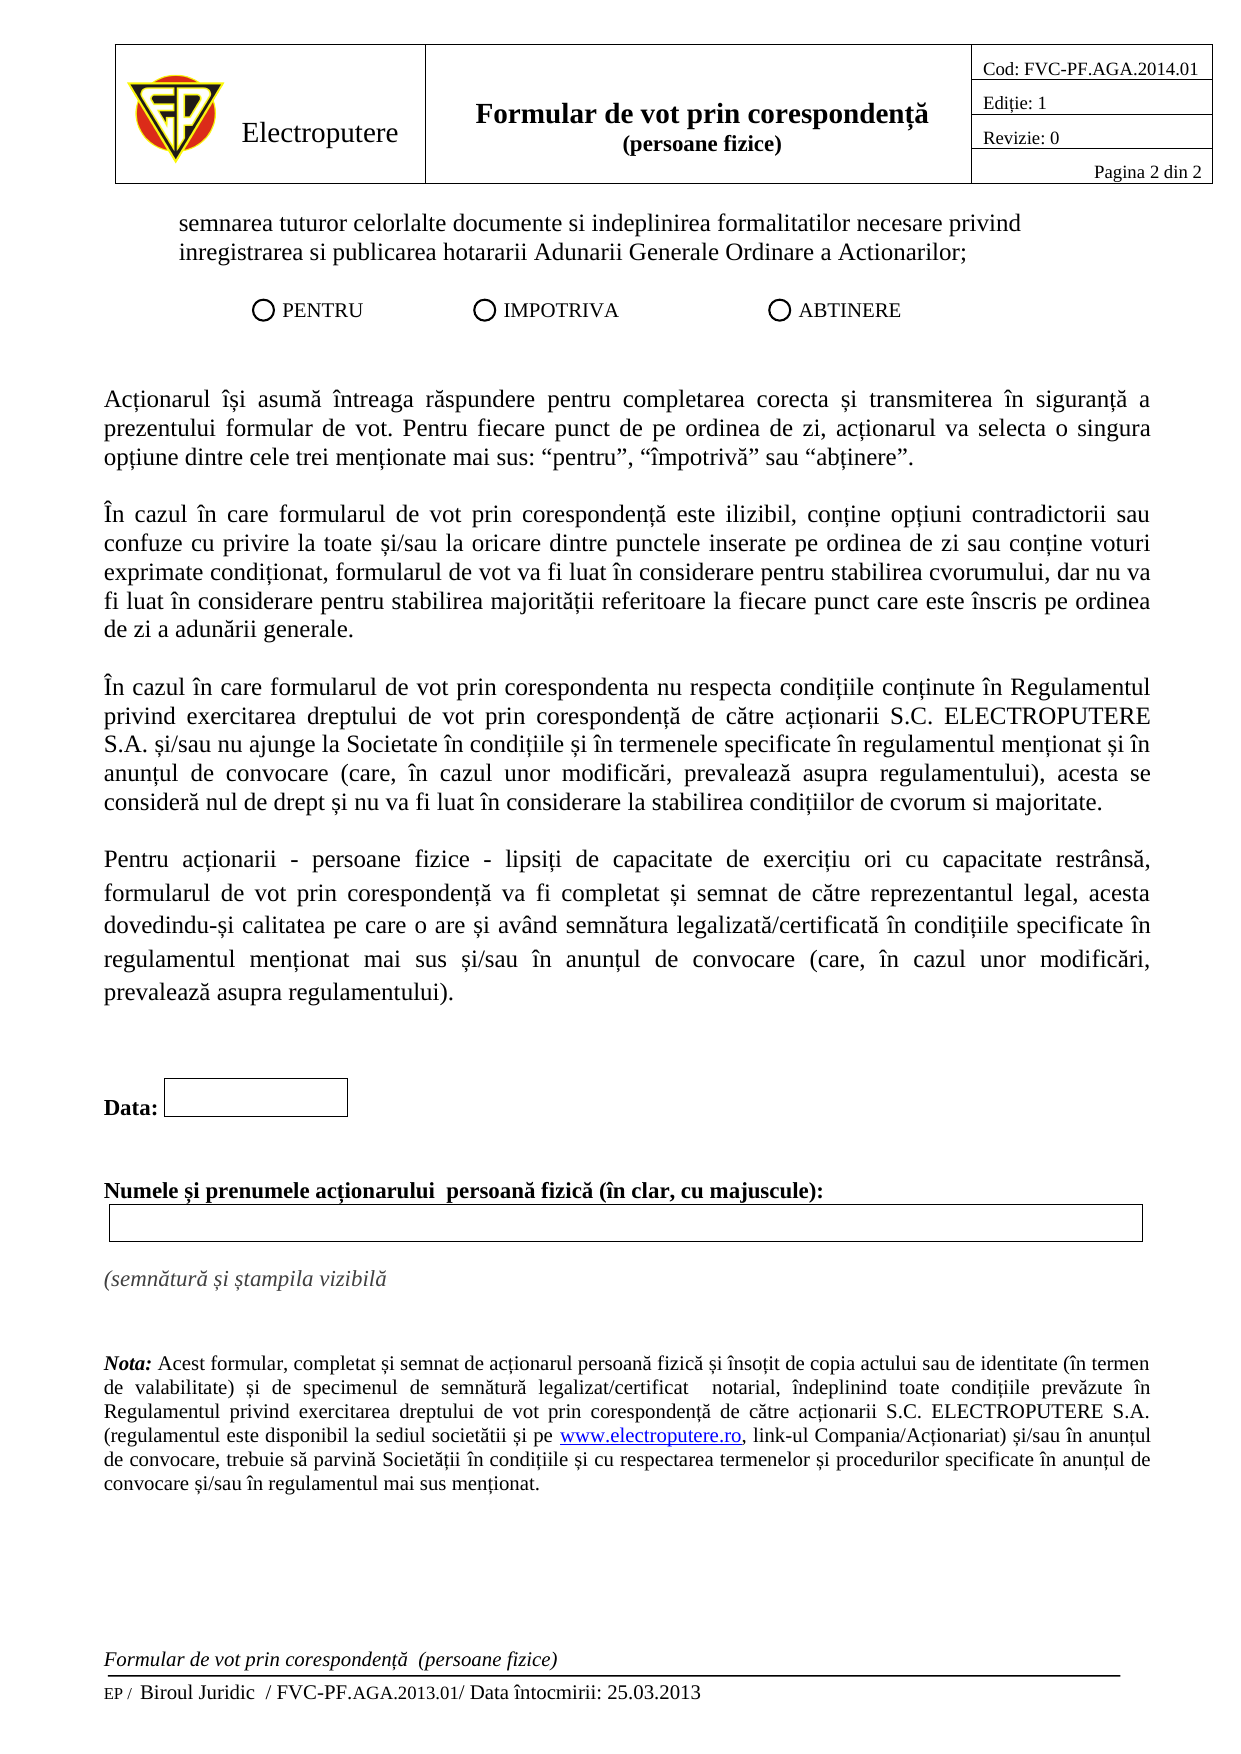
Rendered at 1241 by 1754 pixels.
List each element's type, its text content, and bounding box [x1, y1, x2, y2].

text În cazul în care formularul de vot prin corespondență este ilizibil, conține opțiuni contradictorii sau confuze cu privire la toate și/sau la oricare dintre punctele inserate pe ordinea de zi sau conține voturi exprimate condiționat, formularul de vot va fi luat în considerare pentru stabilirea cvorumului, dar nu va fi luat în considerare pentru stabilirea majorității referitoare la fiecare punct care este înscris pe ordinea de zi a adunării generale. [103, 499, 1152, 643]
text Nota: Acest formular, completat și semnat de acționarul persoană fizică și însoțit de copia actului sau de identitate (în termen de valabilitate) și de specimenul de semnătură legalizat/certificat notarial, îndeplinind toate condițiile prevăzute în Regulamentul privind exercitarea dreptului de vot prin corespondență de către acționarii S.C. ELECTROPUTERE S.A. (regulamentul este disponibil la sediul societătii și pe www.electroputere.ro, link-ul Compania/Acționariat) și/sau în anunțul de convocare, trebuie să parvină Societății în condițiile și cu respectarea termenelor și procedurilor specificate în anunțul de convocare și/sau în regulamentul mai sus menționat. [103, 1351, 1152, 1495]
text (semnătură și ștampila vizibilă [103, 1265, 1152, 1292]
text Data: [103, 1078, 1152, 1121]
text Numele și prenumele acționarului persoană fizică (în clar, cu majuscule): [103, 1177, 1152, 1204]
text În cazul în care formularul de vot prin corespondenta nu respecta condițiile conținute în Regulamentul privind exercitarea dreptului de vot prin corespondență de către acționarii S.C. ELECTROPUTERE S.A. și/sau nu ajunge la Societate în condițiile și în termenele specificate în regulamentul menționat și în anunțul de convocare (care, în cazul unor modificări, prevalează asupra regulamentului), acesta se consideră nul de drept și nu va fi luat în considerare la stabilirea condițiilor de cvorum si majoritate. [103, 672, 1152, 816]
text Pentru acționarii - persoane fizice - lipsiți de capacitate de exercițiu ori cu capacitate restrânsă, formularul de vot prin corespondență va fi completat și semnat de către reprezentantul legal, acesta dovedindu-și calitatea pe care o are și având semnătura legalizată/certificată în condițiile specificate în regulamentul menționat mai sus și/sau în anunțul de convocare (care, în cazul unor modificări, prevalează asupra regulamentului). [103, 844, 1152, 1005]
text Acționarul își asumă întreaga răspundere pentru completarea corecta și transmiterea în siguranță a prezentului formular de vot. Pentru fiecare punct de pe ordinea de zi, acționarul va selecta o singura opțiune dintre cele trei menționate mai sus: “pentru”, “împotrivă” sau “abținere”. [103, 384, 1152, 470]
picture [126, 65, 227, 167]
